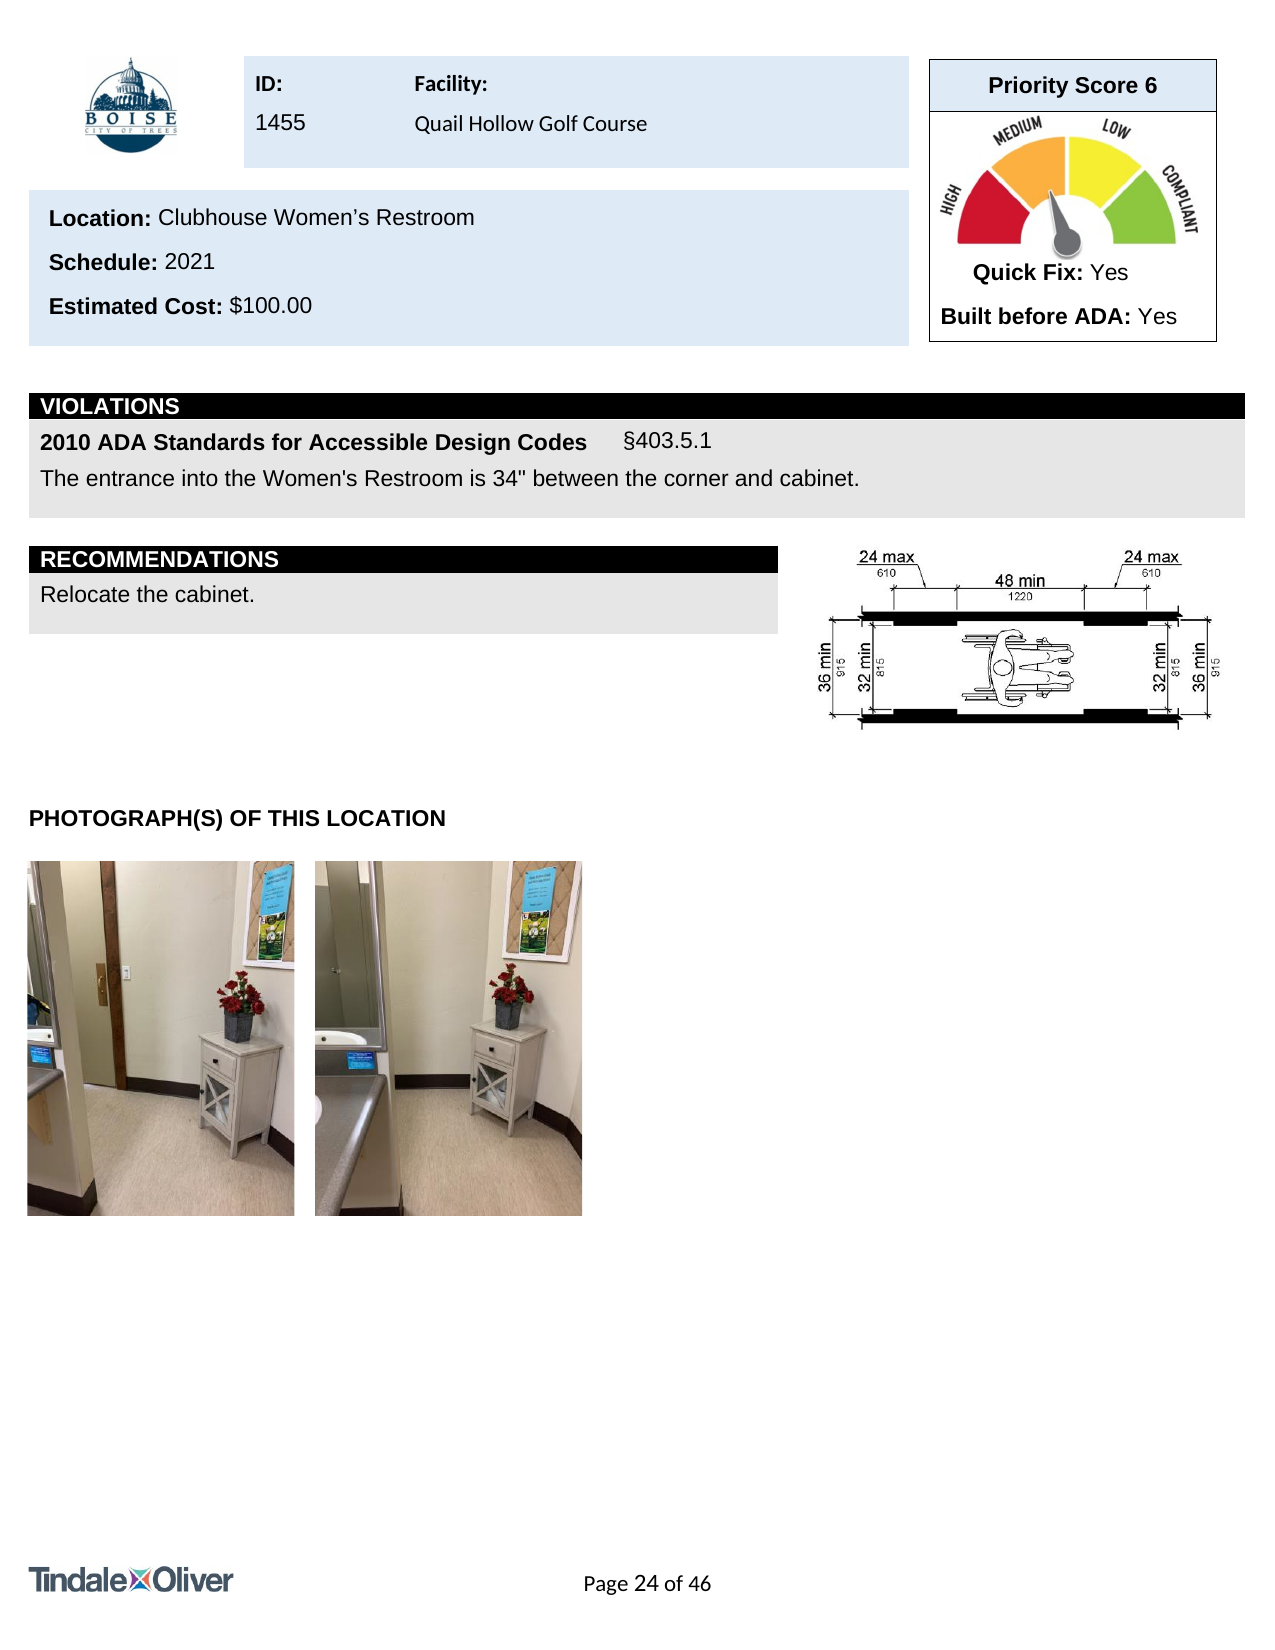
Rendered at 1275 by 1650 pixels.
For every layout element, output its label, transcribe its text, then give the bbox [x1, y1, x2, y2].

picture [938, 112, 1202, 260]
picture [816, 546, 1224, 730]
table_header [29, 56, 243, 168]
picture [27, 861, 295, 1216]
table_cell Relocate the cabinet. [29, 573, 778, 634]
table_header RECOMMENDATIONS [29, 546, 778, 573]
picture [84, 56, 178, 154]
table_header Priority Score 6 [930, 60, 1216, 111]
table_header Location: Clubhouse Women’s Restroom Schedule: 2021 Estimated Cost: $100.00 [29, 190, 909, 346]
table_header VIOLATIONS [29, 393, 1245, 419]
table_header Facility: Quail Hollow Golf Course [403, 56, 909, 168]
table_cell 2010 ADA Standards for Accessible Design Codes §403.5.1 The entrance into the Women's Restroom is 34" between the corner and cabinet. [29, 420, 1245, 518]
picture [315, 861, 583, 1216]
picture [28, 1566, 234, 1592]
subtitle PHOTOGRAPH(S) OF THIS LOCATION [28, 804, 1246, 831]
table_cell Quick Fix: Yes Built before ADA: Yes [930, 112, 1216, 341]
table_header ID: 1455 [244, 56, 403, 168]
